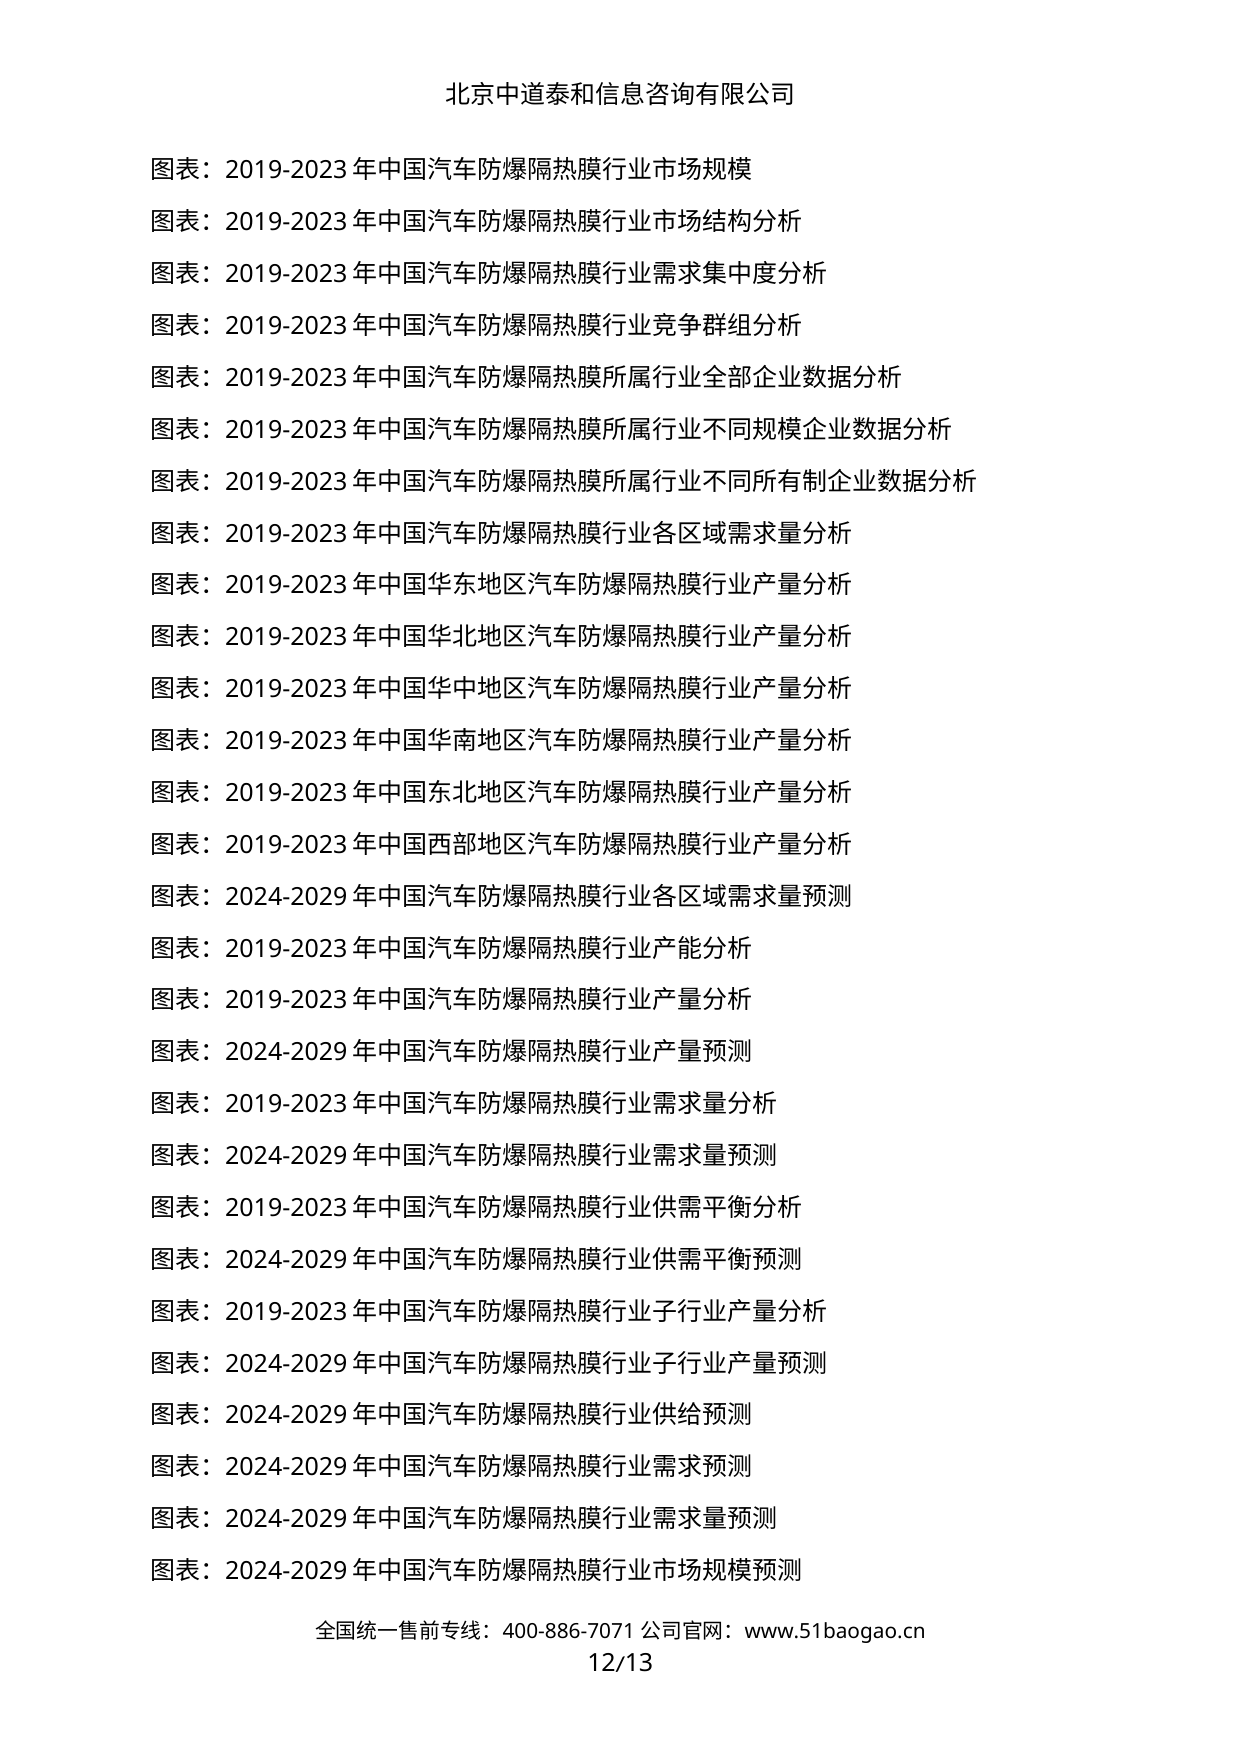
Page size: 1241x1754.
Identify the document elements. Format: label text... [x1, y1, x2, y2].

text 图表：2019-2023年中国汽车防爆隔热膜行业需求集中度分析 [150, 254, 1090, 290]
text 图表：2024-2029年中国汽车防爆隔热膜行业子行业产量预测 [150, 1343, 1090, 1379]
text 图表：2019-2023年中国汽车防爆隔热膜行业竞争群组分析 [150, 306, 1090, 342]
text 图表：2019-2023年中国汽车防爆隔热膜行业各区域需求量分析 [150, 513, 1090, 549]
text 图表：2019-2023年中国汽车防爆隔热膜行业市场结构分析 [150, 202, 1090, 238]
text 图表：2024-2029年中国汽车防爆隔热膜行业需求预测 [150, 1447, 1090, 1483]
text 图表：2019-2023年中国华北地区汽车防爆隔热膜行业产量分析 [150, 617, 1090, 653]
text 图表：2019-2023年中国汽车防爆隔热膜行业需求量分析 [150, 1084, 1090, 1120]
text 图表：2019-2023年中国华南地区汽车防爆隔热膜行业产量分析 [150, 721, 1090, 757]
text 图表：2019-2023年中国华中地区汽车防爆隔热膜行业产量分析 [150, 669, 1090, 705]
text 图表：2019-2023年中国汽车防爆隔热膜行业供需平衡分析 [150, 1187, 1090, 1224]
text 图表：2019-2023年中国汽车防爆隔热膜行业市场规模 [150, 150, 1090, 186]
text 图表：2019-2023年中国汽车防爆隔热膜行业产量分析 [150, 980, 1090, 1016]
text 图表：2024-2029年中国汽车防爆隔热膜行业产量预测 [150, 1032, 1090, 1068]
text 图表：2019-2023年中国东北地区汽车防爆隔热膜行业产量分析 [150, 772, 1090, 809]
text 图表：2024-2029年中国汽车防爆隔热膜行业需求量预测 [150, 1136, 1090, 1172]
text 图表：2019-2023年中国汽车防爆隔热膜所属行业全部企业数据分析 [150, 357, 1090, 394]
text 图表：2019-2023年中国汽车防爆隔热膜所属行业不同所有制企业数据分析 [150, 461, 1090, 497]
text 图表：2024-2029年中国汽车防爆隔热膜行业需求量预测 [150, 1499, 1090, 1535]
text 图表：2024-2029年中国汽车防爆隔热膜行业市场规模预测 [150, 1551, 1090, 1587]
text 图表：2019-2023年中国西部地区汽车防爆隔热膜行业产量分析 [150, 824, 1090, 861]
text 图表：2019-2023年中国华东地区汽车防爆隔热膜行业产量分析 [150, 565, 1090, 601]
text 图表：2024-2029年中国汽车防爆隔热膜行业各区域需求量预测 [150, 876, 1090, 912]
text 图表：2024-2029年中国汽车防爆隔热膜行业供给预测 [150, 1395, 1090, 1431]
text 图表：2024-2029年中国汽车防爆隔热膜行业供需平衡预测 [150, 1239, 1090, 1276]
text 图表：2019-2023年中国汽车防爆隔热膜行业产能分析 [150, 928, 1090, 964]
text 图表：2019-2023年中国汽车防爆隔热膜所属行业不同规模企业数据分析 [150, 409, 1090, 446]
text 图表：2019-2023年中国汽车防爆隔热膜行业子行业产量分析 [150, 1291, 1090, 1327]
